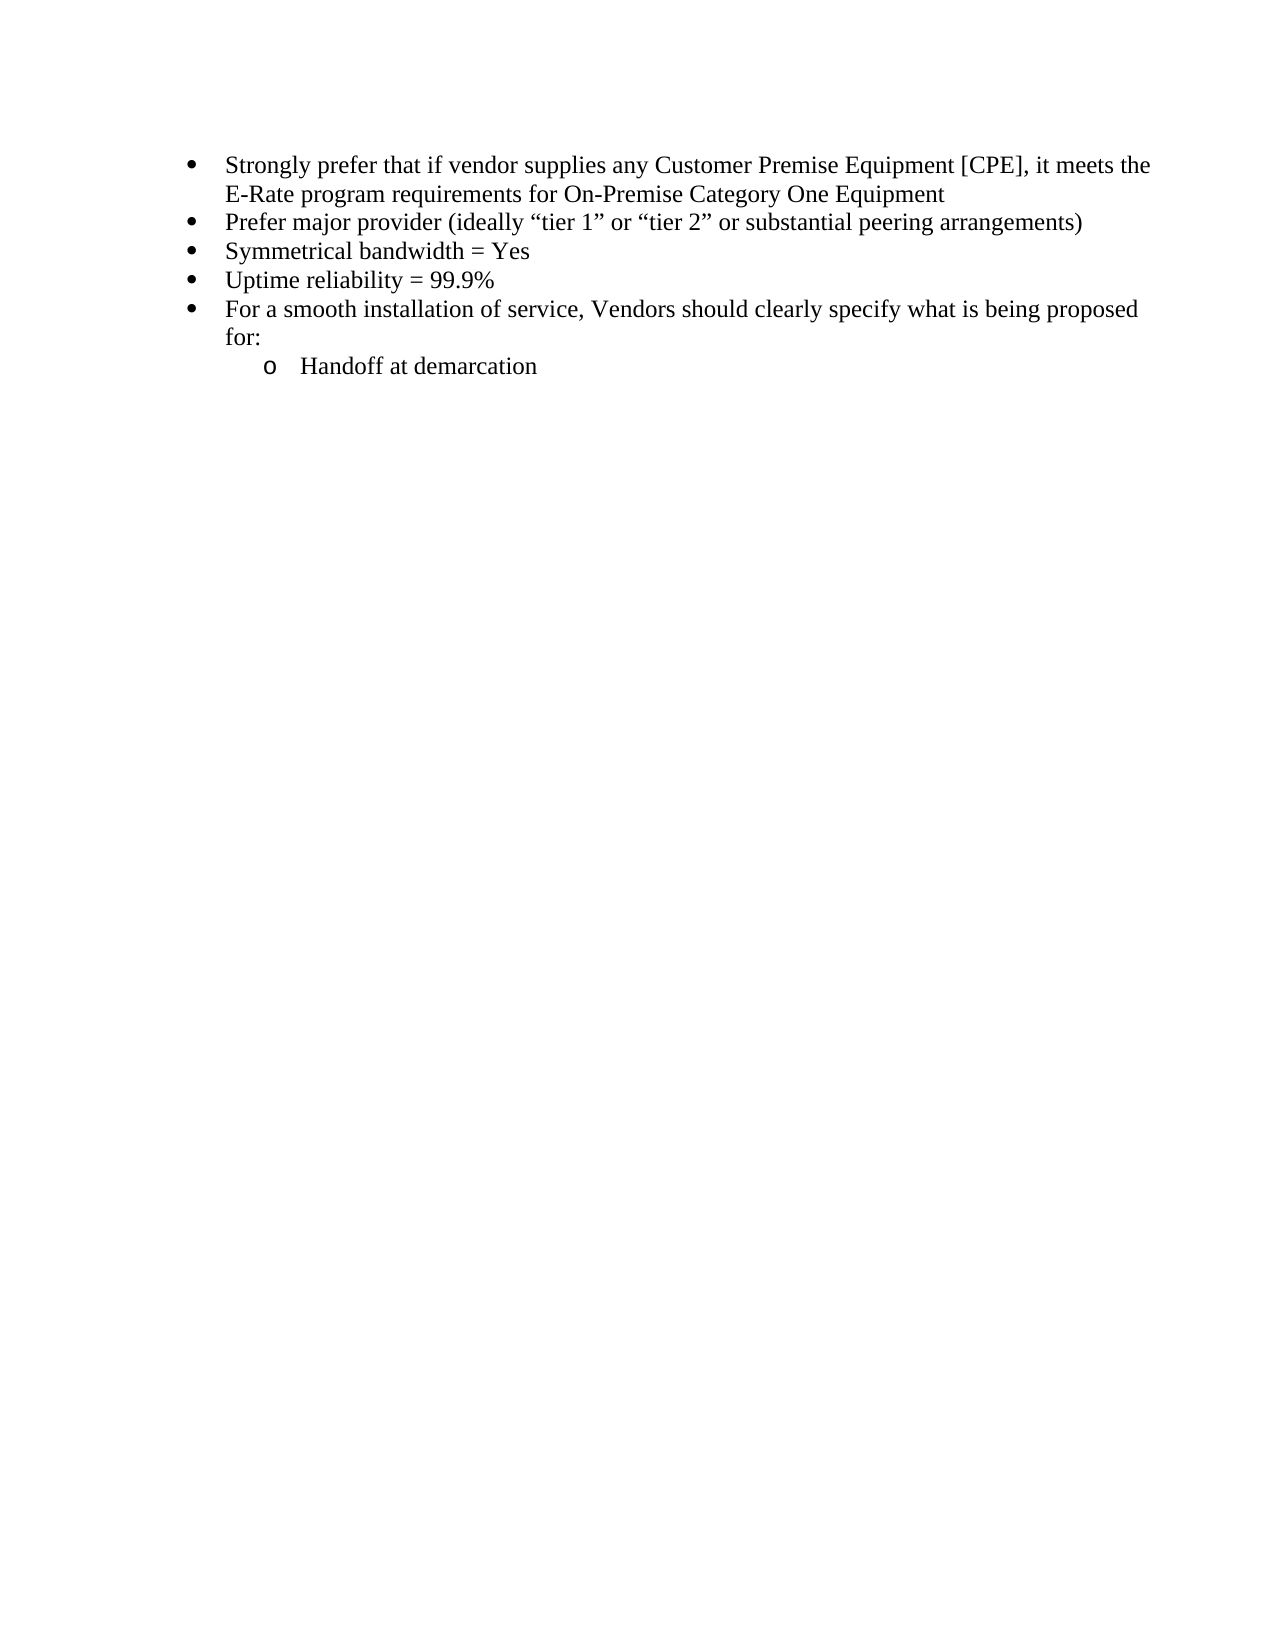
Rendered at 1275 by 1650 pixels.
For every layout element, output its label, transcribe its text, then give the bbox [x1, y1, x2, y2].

list Symmetrical bandwidth = Yes [187, 236, 1158, 265]
list Prefer major provider (ideally “tier 1” or “tier 2” or substantial peering arrangements) [187, 207, 1158, 236]
list Uptime reliability = 99.9% [187, 265, 1158, 294]
list Strongly prefer that if vendor supplies any Customer Premise Equipment [CPE], it meets the E-Rate program requirements for On-Premise Category One Equipment [187, 150, 1158, 207]
list For a smooth installation of service, Vendors should clearly specify what is being proposed for: [187, 294, 1158, 351]
list Handoff at demarcation [262, 351, 1158, 382]
